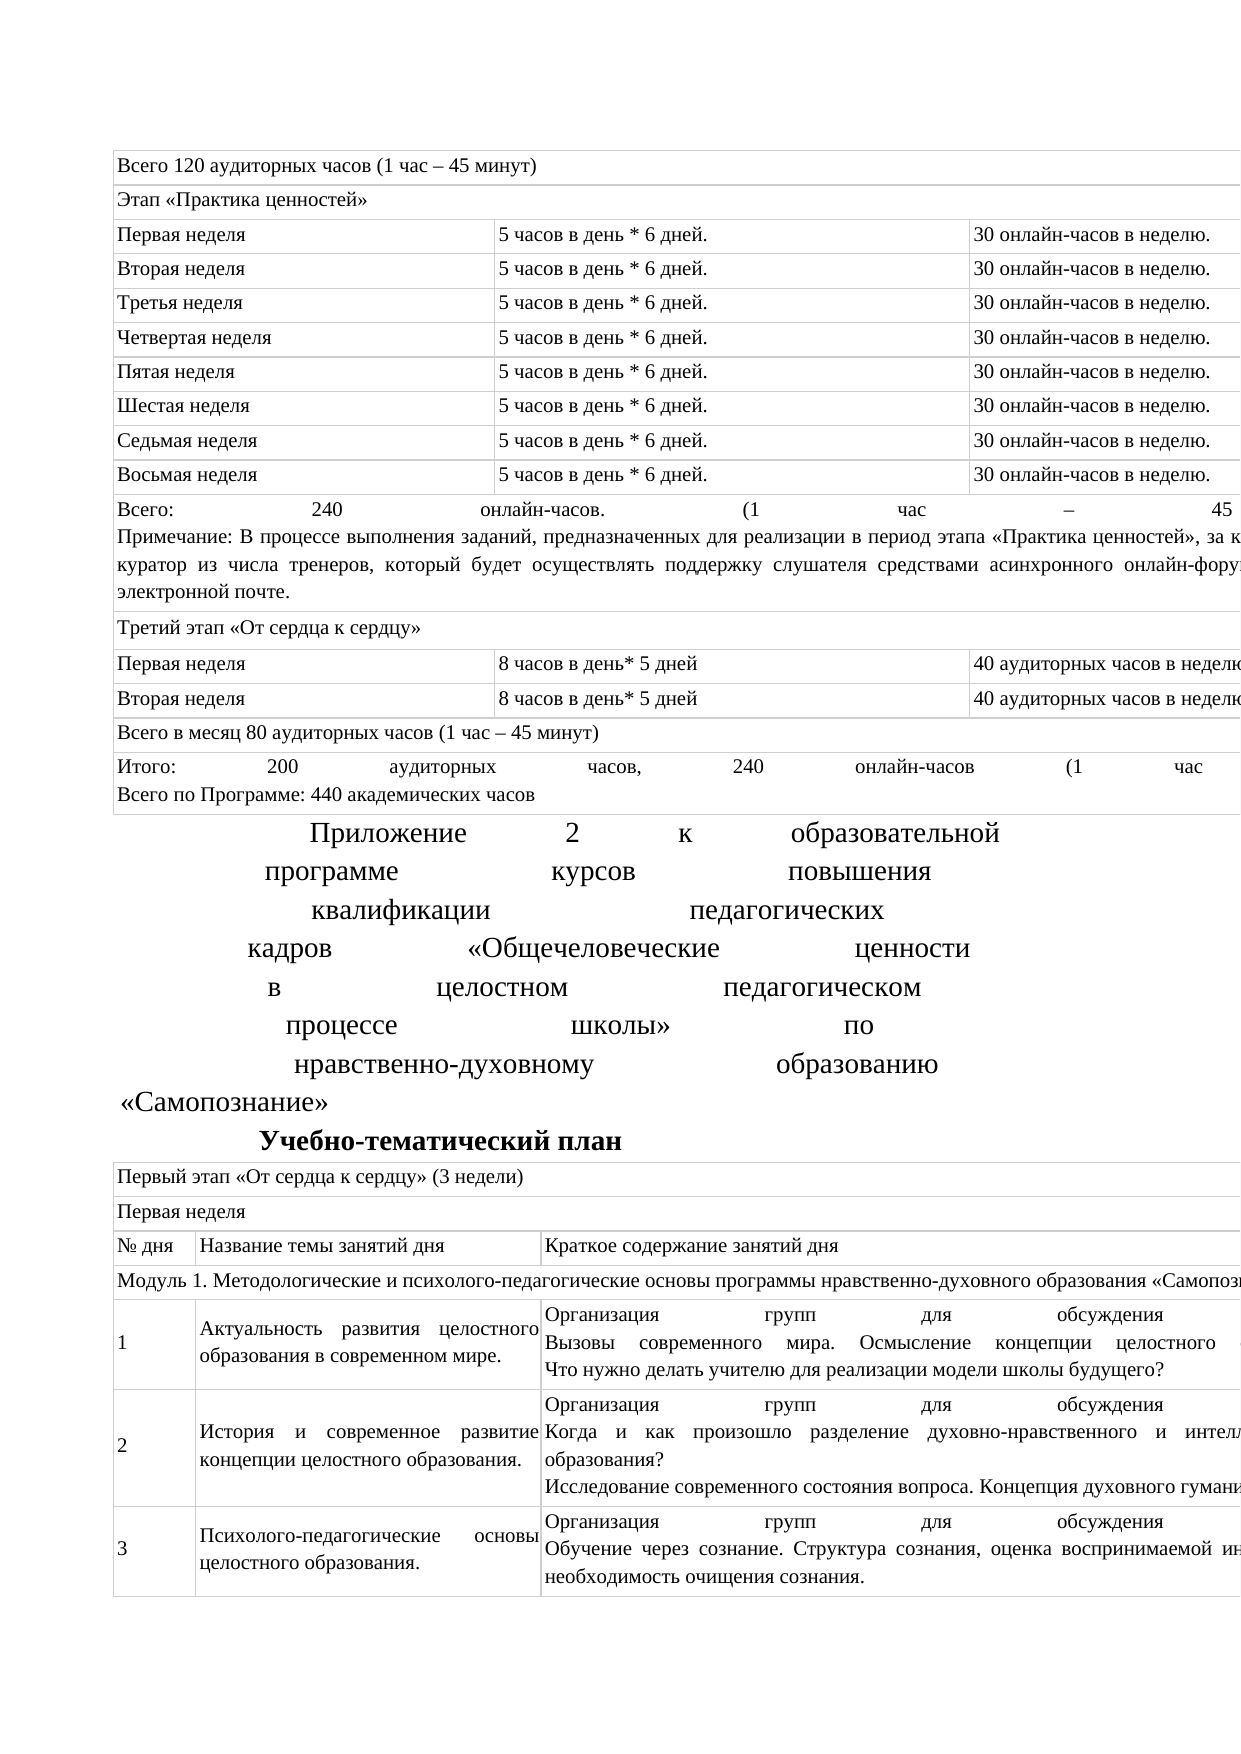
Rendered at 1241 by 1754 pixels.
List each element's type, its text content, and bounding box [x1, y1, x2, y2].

table_cell Пятая неделя [114, 358, 494, 391]
table_cell Первая неделя [114, 1197, 1240, 1230]
table_cell Модуль 1. Методологические и психолого-педагогические основы программы нравственно-духовного образования «Самопознание» [114, 1266, 1240, 1299]
table_cell 40 аудиторных часов в неделю [970, 684, 1240, 717]
table_header Первый этап «От сердца к сердцу» (3 недели) [114, 1163, 1240, 1196]
table_cell 2 [114, 1390, 195, 1506]
table_cell 40 аудиторных часов в неделю [970, 650, 1240, 683]
table_cell Восьмая неделя [114, 461, 494, 494]
table_cell 5 часов в день * 6 дней. [495, 426, 969, 459]
table_cell 1 [114, 1300, 195, 1389]
table_cell Седьмая неделя [114, 426, 494, 459]
table_cell Краткое содержание занятий дня [542, 1232, 1240, 1265]
table_cell 30 онлайн-часов в неделю. [970, 323, 1240, 356]
table_cell Третий этап «От сердца к сердцу» [114, 612, 1240, 648]
text Учебно-тематический план [112, 1123, 1128, 1157]
table_cell Актуальность развития целостного образования в современном мире. [196, 1300, 540, 1389]
table_cell Организация групп для обсуждения вопросов. Вызовы современного мира. Осмысление концепции целостного образования. Что нужно делать учителю для реализации модели школы будущего? [542, 1300, 1240, 1389]
table_cell 5 часов в день * 6 дней. [495, 289, 969, 322]
table_cell 30 онлайн-часов в неделю. [970, 289, 1240, 322]
table_cell Первая неделя [114, 220, 494, 253]
text Приложение 2 к образовательной программе курсов повышения квалификации педагогических кадров «Общечеловеческие ценности в целостном педагогическом процессе школы» по нравственно-духовному образованию «Самопознание» [112, 815, 1128, 1118]
table_cell 5 часов в день * 6 дней. [495, 254, 969, 287]
table_cell 30 онлайн-часов в неделю. [970, 392, 1240, 425]
table_cell 5 часов в день * 6 дней. [495, 220, 969, 253]
table_cell Всего: 240 онлайн-часов. (1 час – 45 минут) Примечание: В процессе выполнения заданий, предназначенных для реализации в период этапа «Практика ценностей», за каждым слушателем будет закреплен куратор из числа тренеров, который будет осуществлять поддержку слушателя средствами асинхронного онлайн-форума и в ходе личной переписки по электронной почте. [114, 495, 1240, 611]
table_cell № дня [114, 1232, 195, 1265]
table_cell 5 часов в день * 6 дней. [495, 323, 969, 356]
table_cell 5 часов в день * 6 дней. [495, 392, 969, 425]
table_cell 30 онлайн-часов в неделю. [970, 461, 1240, 494]
table_cell 30 онлайн-часов в неделю. [970, 220, 1240, 253]
table_cell Этап «Практика ценностей» [114, 186, 1240, 219]
table_cell Всего 120 аудиторных часов (1 час – 45 минут) [114, 151, 1240, 184]
table_cell Всего в месяц 80 аудиторных часов (1 час – 45 минут) [114, 719, 1240, 752]
table_cell Вторая неделя [114, 254, 494, 287]
table_cell 3 [114, 1507, 195, 1596]
table_cell Первая неделя [114, 650, 494, 683]
table_cell 8 часов в день* 5 дней [495, 650, 969, 683]
table_cell 30 онлайн-часов в неделю. [970, 254, 1240, 287]
table_cell Психолого-педагогические основы целостного образования. [196, 1507, 540, 1596]
table_cell 8 часов в день* 5 дней [495, 684, 969, 717]
table_cell 5 часов в день * 6 дней. [495, 358, 969, 391]
table_cell Четвертая неделя [114, 323, 494, 356]
table_cell Третья неделя [114, 289, 494, 322]
table_cell 30 онлайн-часов в неделю. [970, 426, 1240, 459]
table_cell Название темы занятий дня [196, 1232, 540, 1265]
table_cell Организация групп для обсуждения вопросов. Когда и как произошло разделение духовно-нравственного и интеллектуального образования? Исследование современного состояния вопроса. Концепция духовного гуманизма. [542, 1390, 1240, 1506]
table_cell Организация групп для обсуждения вопросов. Обучение через сознание. Структура сознания, оценка воспринимаемой информации и необходимость очищения сознания. [542, 1507, 1240, 1596]
table_cell Вторая неделя [114, 684, 494, 717]
table_cell История и современное развитие концепции целостного образования. [196, 1390, 540, 1506]
table_cell 30 онлайн-часов в неделю. [970, 358, 1240, 391]
table_cell Итого: 200 аудиторных часов, 240 онлайн-часов (1 час – 45 минут) Всего по Программе: 440 академических часов [114, 753, 1240, 813]
table_cell 5 часов в день * 6 дней. [495, 461, 969, 494]
table_cell Шестая неделя [114, 392, 494, 425]
